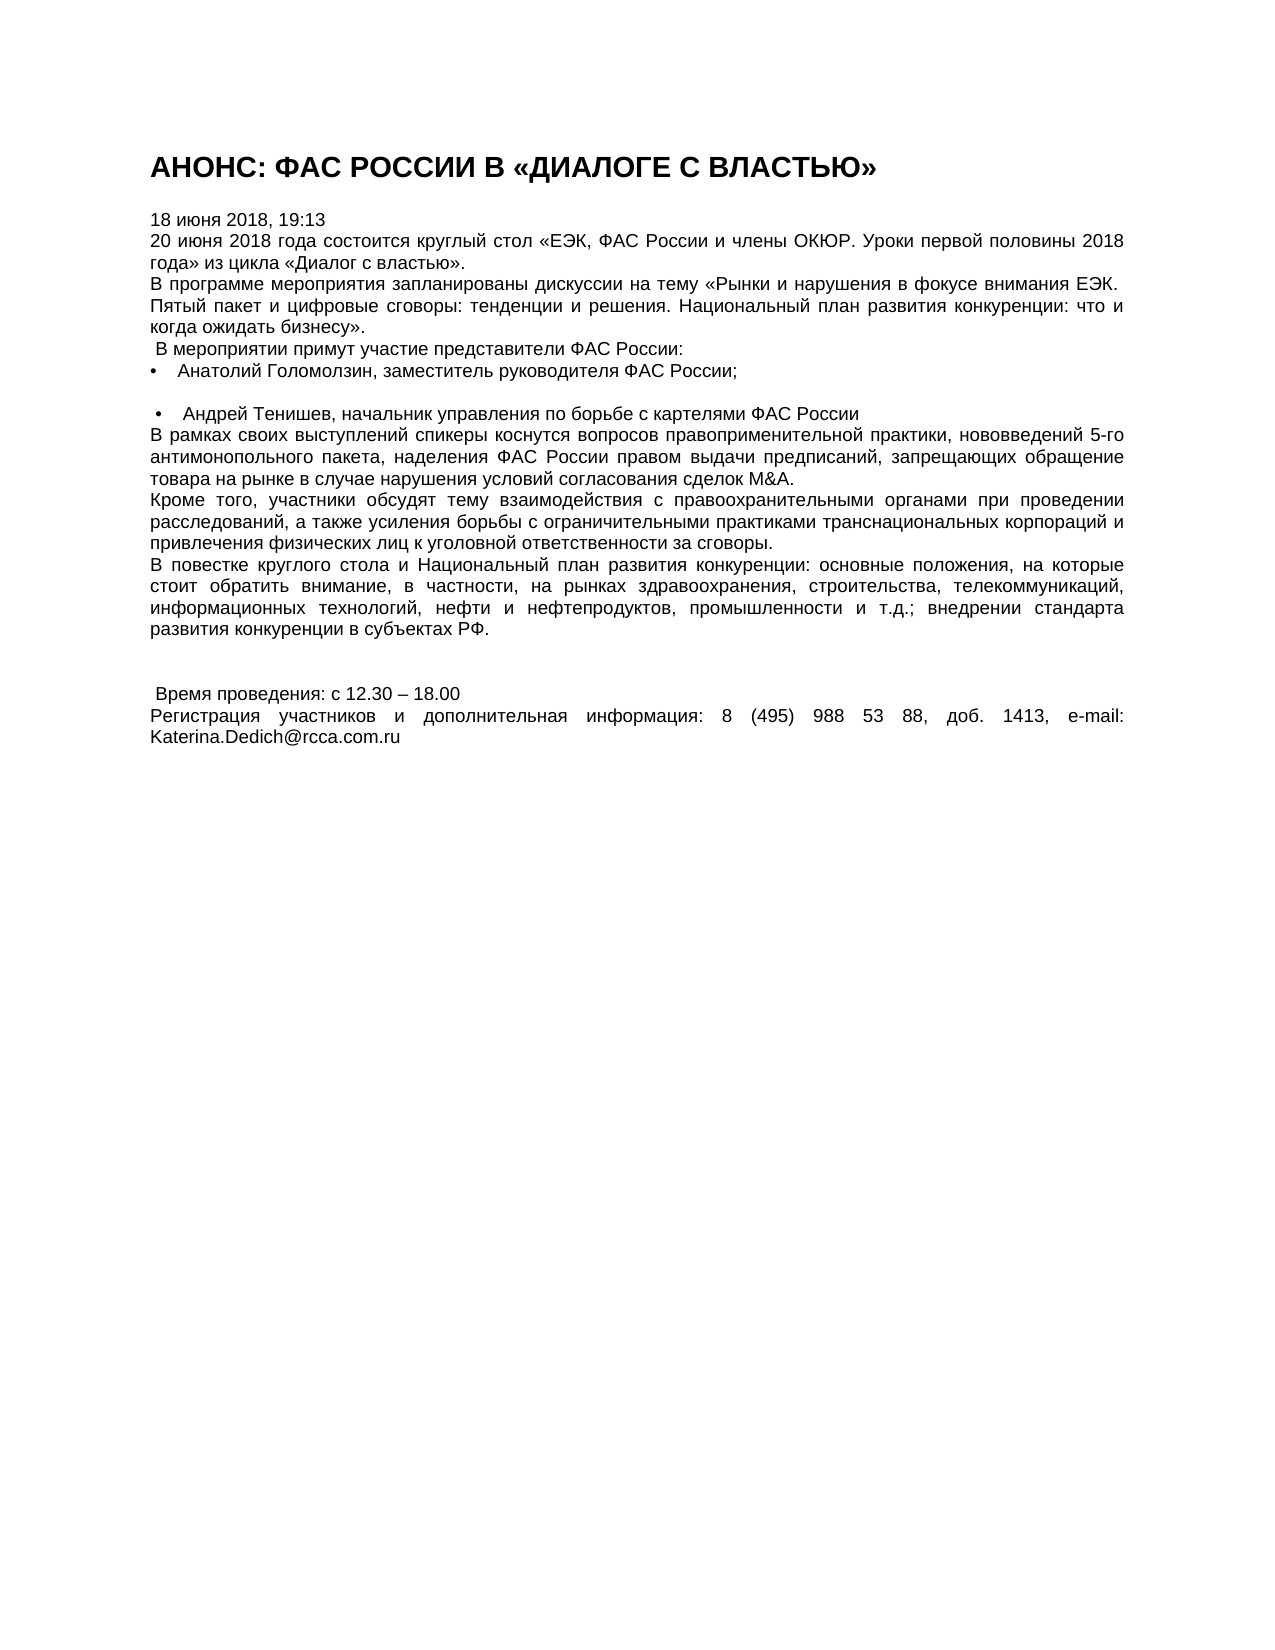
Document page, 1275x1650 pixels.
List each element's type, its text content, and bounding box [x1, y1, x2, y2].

text В мероприятии примут участие представители ФАС России: [150, 338, 1125, 359]
text В программе мероприятия запланированы дискуссии на тему «Рынки и нарушения в фокусе внимания ЕЭК. Пятый пакет и цифровые сговоры: тенденции и решения. Национальный план развития конкуренции: что и когда ожидать бизнесу». [150, 273, 1125, 338]
text В рамках своих выступлений спикеры коснутся вопросов правоприменительной практики, нововведений 5-го антимонопольного пакета, наделения ФАС России правом выдачи предписаний, запрещающих обращение товара на рынке в случае нарушения условий согласования сделок M&A. [150, 424, 1125, 489]
text • Анатолий Голомолзин, заместитель руководителя ФАС России; • Андрей Тенишев, начальник управления по борьбе с картелями ФАС России [150, 403, 1125, 424]
subtitle Анонс: ФАС России в «Диалоге с властью» [150, 150, 1125, 183]
text В повестке круглого стола и Национальный план развития конкуренции: основные положения, на которые стоит обратить внимание, в частности, на рынках здравоохранения, строительства, телекоммуникаций, информационных технологий, нефти и нефтепродуктов, промышленности и т.д.; внедрении стандарта развития конкуренции в субъектах РФ. [150, 553, 1125, 640]
text Кроме того, участники обсудят тему взаимодействия с правоохранительными органами при проведении расследований, а также усиления борьбы с ограничительными практиками транснациональных корпораций и привлечения физических лиц к уголовной ответственности за сговоры. [150, 489, 1125, 553]
text 18 июня 2018, 19:13 [150, 208, 1125, 230]
text Регистрация участников и дополнительная информация: 8 (495) 988 53 88, доб. 1413, e-mail: Katerina.Dedich@rcca.com.ru [150, 704, 1125, 748]
text 20 июня 2018 года состоится круглый стол «ЕЭК, ФАС России и члены ОКЮР. Уроки первой половины 2018 года» из цикла «Диалог с властью». [150, 230, 1125, 273]
text Время проведения: с 12.30 – 18.00 [150, 683, 1125, 704]
